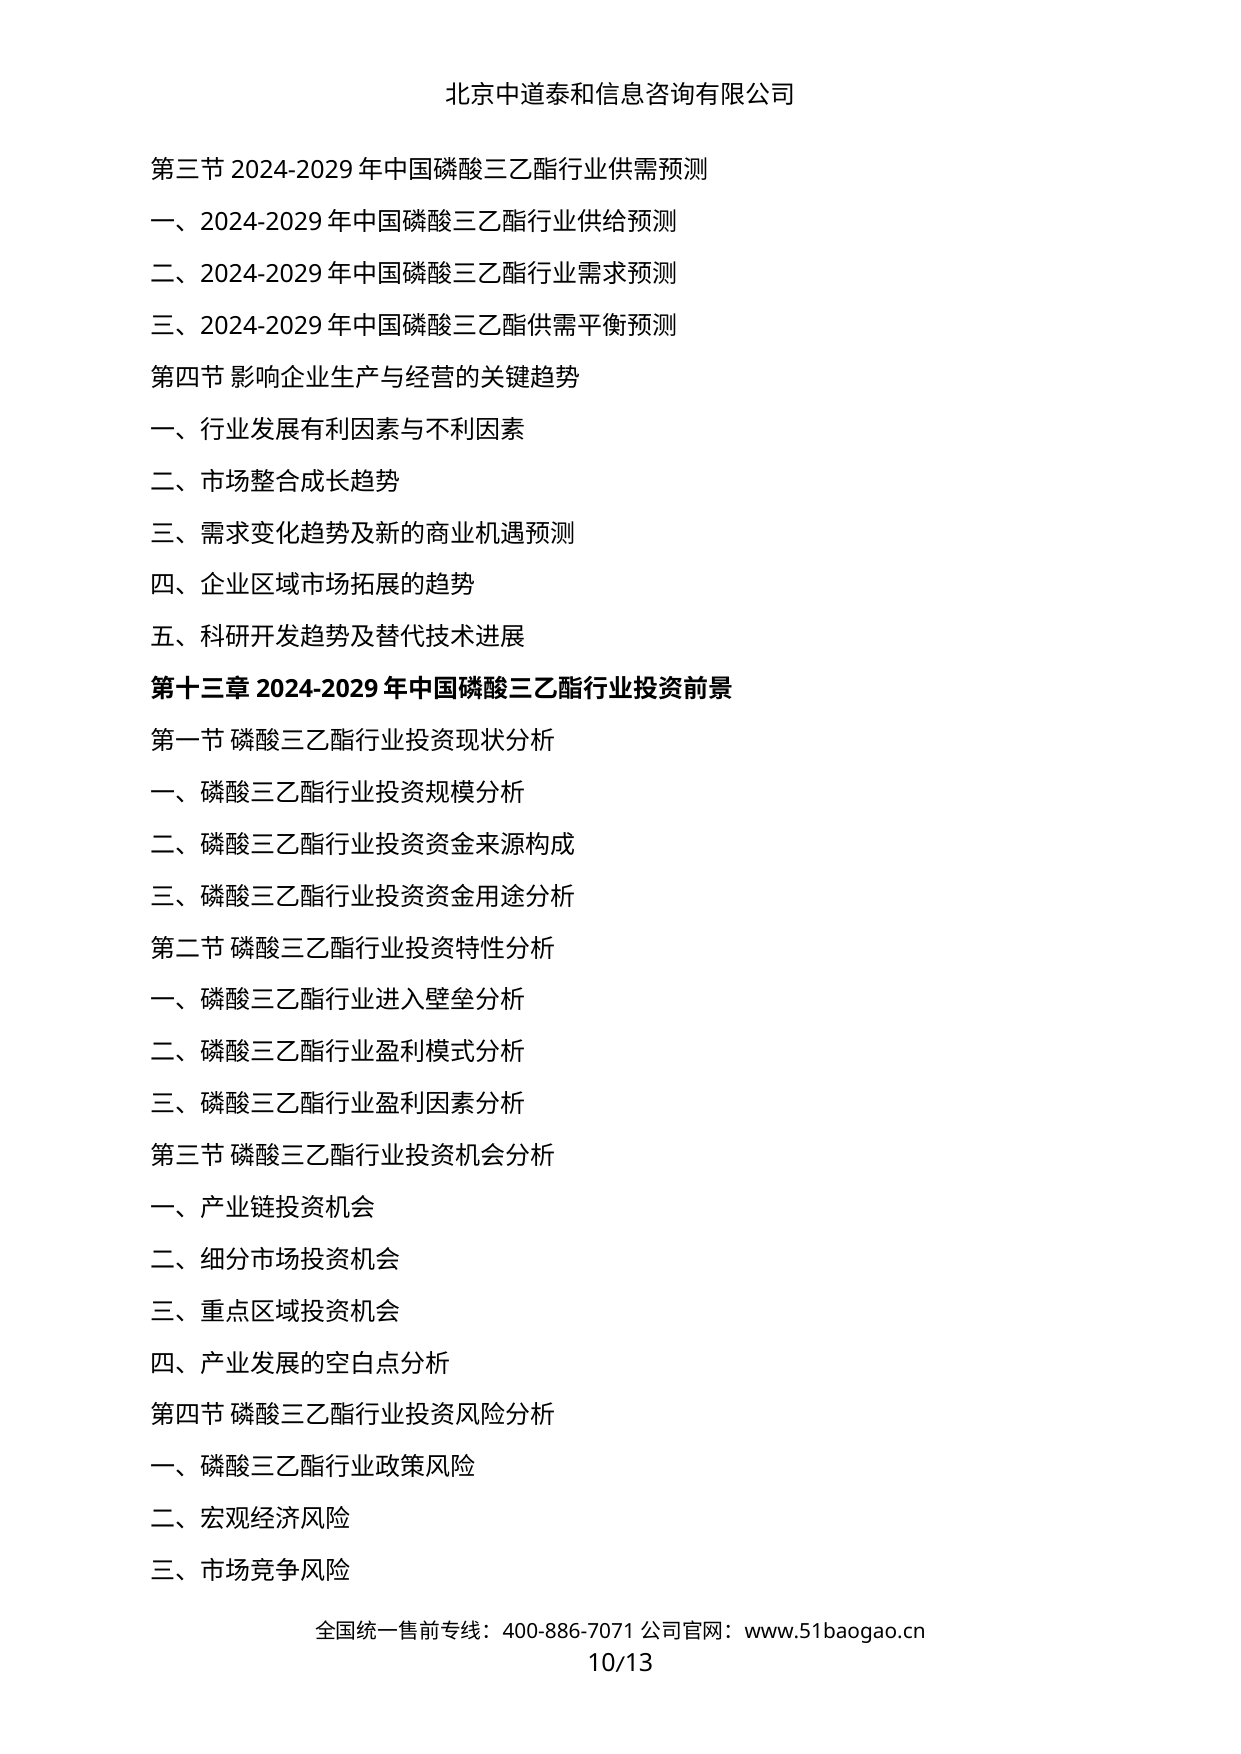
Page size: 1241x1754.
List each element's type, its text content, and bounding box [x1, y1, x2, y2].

text 四、企业区域市场拓展的趋势 [150, 565, 1090, 601]
text 三、2024-2029年中国磷酸三乙酯供需平衡预测 [150, 306, 1090, 342]
text 四、产业发展的空白点分析 [150, 1343, 1090, 1379]
text 二、市场整合成长趋势 [150, 461, 1090, 497]
text 第三节 磷酸三乙酯行业投资机会分析 [150, 1136, 1090, 1172]
text 三、需求变化趋势及新的商业机遇预测 [150, 513, 1090, 549]
text 三、重点区域投资机会 [150, 1291, 1090, 1327]
text 二、细分市场投资机会 [150, 1239, 1090, 1276]
text 一、2024-2029年中国磷酸三乙酯行业供给预测 [150, 202, 1090, 238]
text 五、科研开发趋势及替代技术进展 [150, 617, 1090, 653]
text 三、磷酸三乙酯行业盈利因素分析 [150, 1084, 1090, 1120]
text 二、2024-2029年中国磷酸三乙酯行业需求预测 [150, 254, 1090, 290]
text 第十三章 2024-2029年中国磷酸三乙酯行业投资前景 [150, 669, 1090, 705]
text 一、磷酸三乙酯行业进入壁垒分析 [150, 980, 1090, 1016]
text 二、磷酸三乙酯行业盈利模式分析 [150, 1032, 1090, 1068]
text 三、磷酸三乙酯行业投资资金用途分析 [150, 876, 1090, 912]
text 一、产业链投资机会 [150, 1187, 1090, 1224]
text 一、磷酸三乙酯行业投资规模分析 [150, 772, 1090, 809]
text 二、宏观经济风险 [150, 1499, 1090, 1535]
text 第一节 磷酸三乙酯行业投资现状分析 [150, 721, 1090, 757]
text 一、行业发展有利因素与不利因素 [150, 409, 1090, 446]
text 一、磷酸三乙酯行业政策风险 [150, 1447, 1090, 1483]
text 第四节 磷酸三乙酯行业投资风险分析 [150, 1395, 1090, 1431]
text 二、磷酸三乙酯行业投资资金来源构成 [150, 824, 1090, 861]
text 第二节 磷酸三乙酯行业投资特性分析 [150, 928, 1090, 964]
text 三、市场竞争风险 [150, 1551, 1090, 1587]
text 第三节 2024-2029年中国磷酸三乙酯行业供需预测 [150, 150, 1090, 186]
text 第四节 影响企业生产与经营的关键趋势 [150, 357, 1090, 394]
